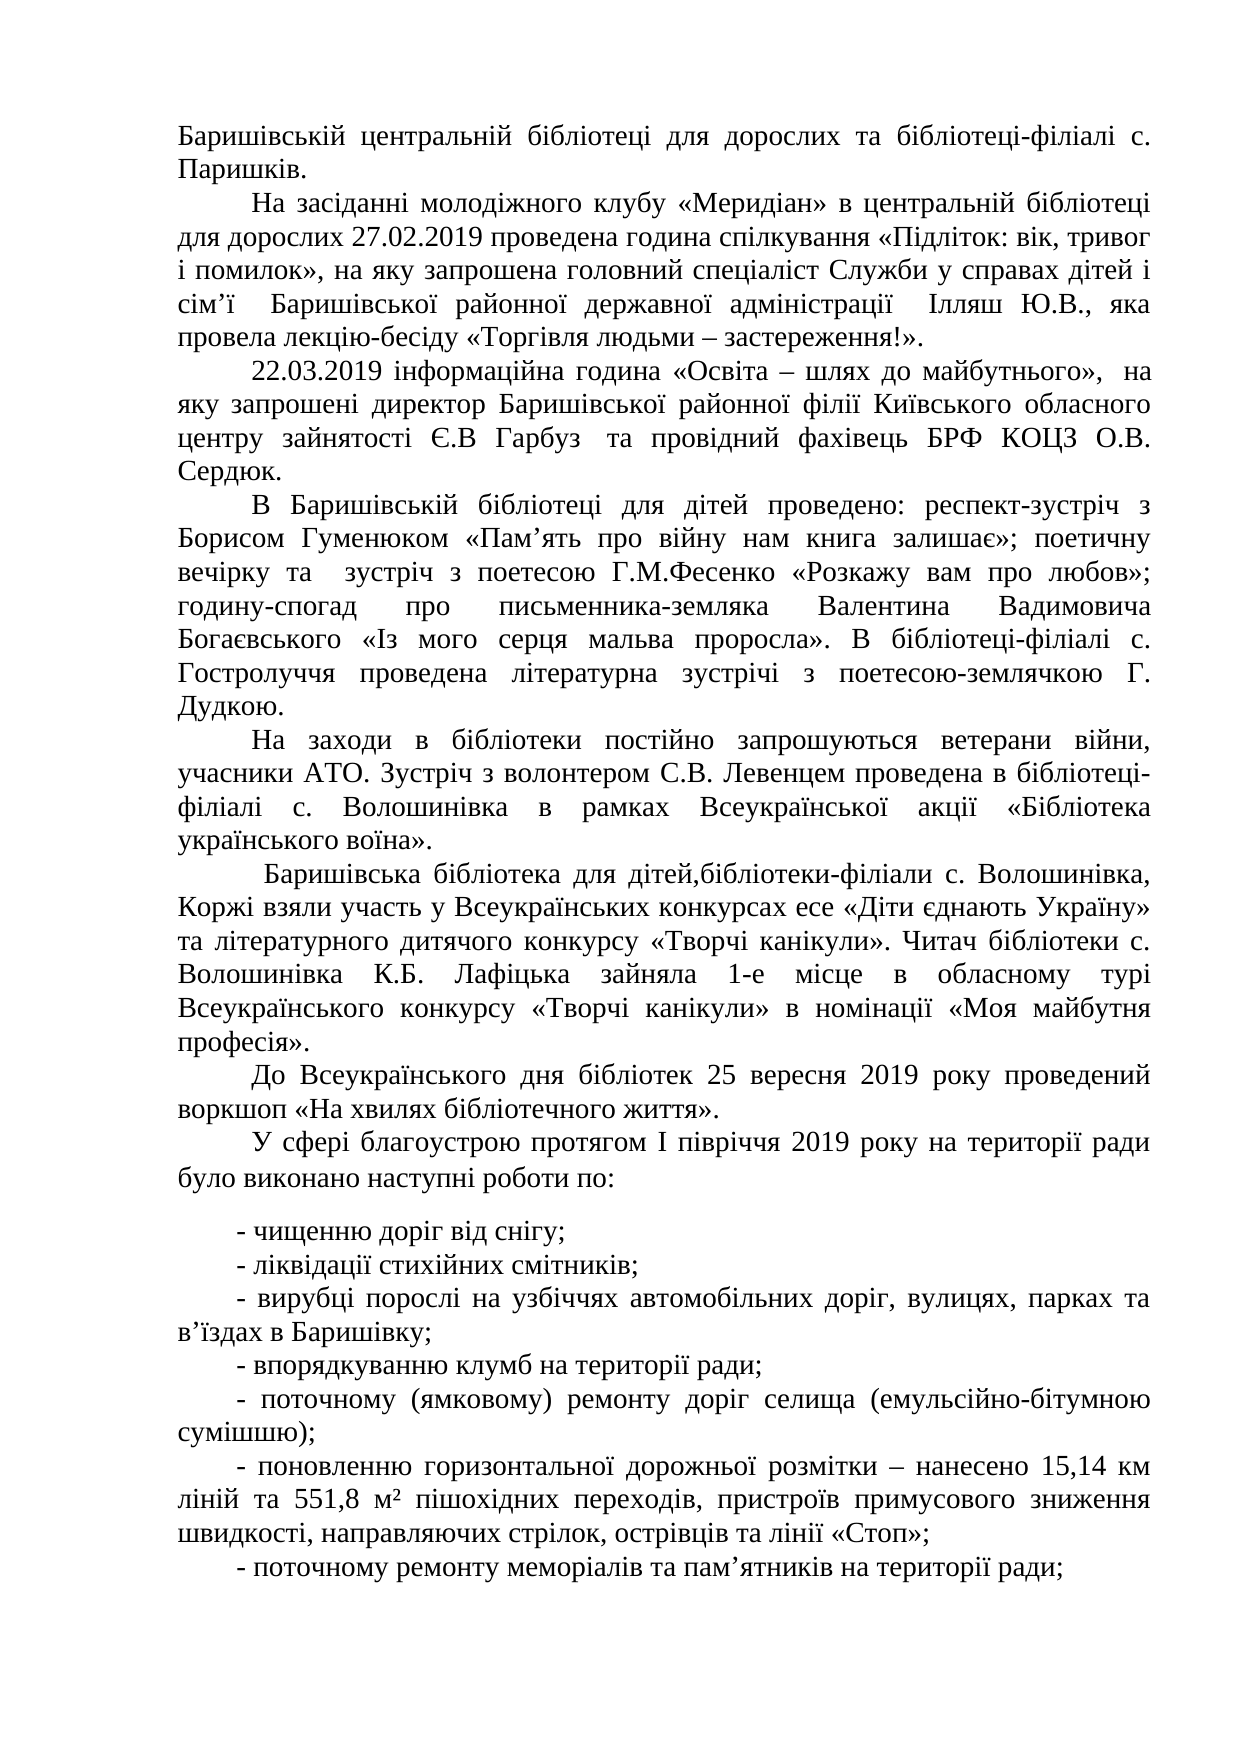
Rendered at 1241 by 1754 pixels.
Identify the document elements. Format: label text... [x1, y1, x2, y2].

text - поточному (ямковому) ремонту доріг селища (емульсійно-бітумною сумішшю); [177, 1381, 1152, 1448]
text - чищенню доріг від снігу; [177, 1213, 1152, 1247]
text На заходи в бібліотеки постійно запрошуються ветерани війни, учасники АТО. Зустріч з волонтером С.В. Левенцем проведена в бібліотеці-філіалі с. Волошинівка в рамках Всеукраїнської акції «Бібліотека українського воїна». [177, 722, 1152, 856]
text Баришівська бібліотека для дітей,бібліотеки-філіали с. Волошинівка, Коржі взяли участь у Всеукраїнських конкурсах есе «Діти єднають Україну» та літературного дитячого конкурсу «Творчі канікули». Читач бібліотеки с. Волошинівка К.Б. Лафіцька зайняла 1-е місце в обласному турі Всеукраїнського конкурсу «Творчі канікули» в номінації «Моя майбутня професія». [177, 856, 1152, 1057]
text 22.03.2019 інформаційна година «Освіта – шлях до майбутнього», на яку запрошені директор Баришівської районної філії Київського обласного центру зайнятості Є.В Гарбуз та провідний фахівець БРФ КОЦЗ О.В. Сердюк. [177, 353, 1152, 487]
text У сфері благоустрою протягом І півріччя 2019 року на території ради було виконано наступні роботи по: [177, 1124, 1152, 1194]
text - впорядкуванню клумб на території ради; [177, 1347, 1152, 1381]
text - поновленню горизонтальної дорожньої розмітки – нанесено 15,14 км ліній та 551,8 м² пішохідних переходів, пристроїв примусового зниження швидкості, направляючих стрілок, острівців та лінії «Стоп»; [177, 1448, 1152, 1549]
text - вирубці порослі на узбіччях автомобільних доріг, вулицях, парках та в’їздах в Баришівку; [177, 1280, 1152, 1347]
text - поточному ремонту меморіалів та пам’ятників на території ради; [177, 1549, 1152, 1582]
text На засіданні молодіжного клубу «Меридіан» в центральній бібліотеці для дорослих 27.02.2019 проведена година спілкування «Підліток: вік, тривог і помилок», на яку запрошена головний спеціаліст Служби у справах дітей і сім’ї Баришівської районної державної адміністрації Ілляш Ю.В., яка провела лекцію-бесіду «Торгівля людьми – застереження!». [177, 185, 1152, 353]
text До Всеукраїнського дня бібліотек 25 вересня 2019 року проведений воркшоп «На хвилях бібліотечного життя». [177, 1057, 1152, 1124]
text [177, 118, 1152, 185]
text В Баришівській бібліотеці для дітей проведено: респект-зустріч з Борисом Гуменюком «Пам’ять про війну нам книга залишає»; поетичну вечірку та зустріч з поетесою Г.М.Фесенко «Розкажу вам про любов»; годину-спогад про письменника-земляка Валентина Вадимовича Богаєвського «Із мого серця мальва проросла». В бібліотеці-філіалі с. Гостролуччя проведена літературна зустрічі з поетесою-землячкою Г. Дудкою. [177, 487, 1152, 722]
text - ліквідації стихійних смітників; [177, 1247, 1152, 1280]
